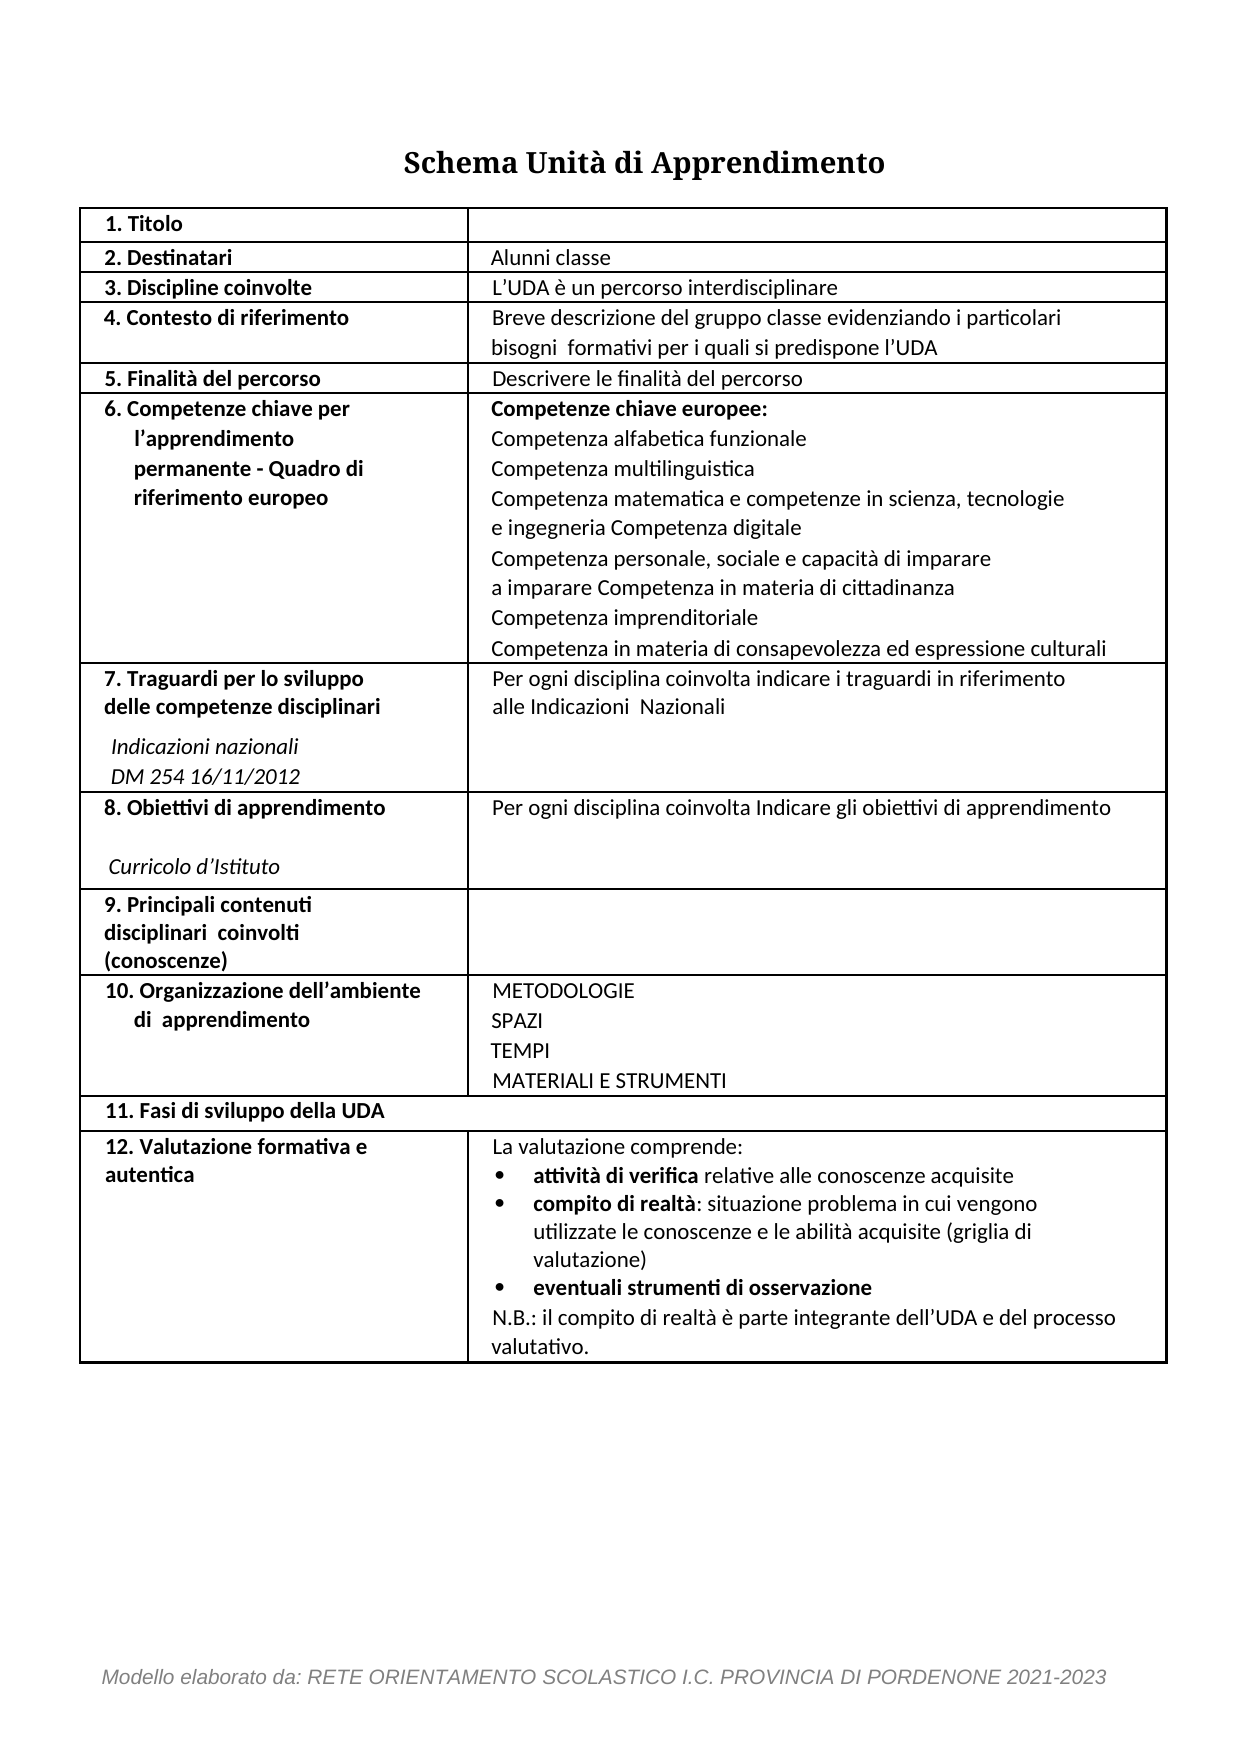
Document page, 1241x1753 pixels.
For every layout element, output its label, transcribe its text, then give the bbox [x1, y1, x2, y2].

table_header 1. Titolo [81, 209, 467, 241]
table_cell 6. Competenze chiave per l’apprendimento permanente - Quadro di riferimento europeo [81, 394, 467, 662]
table_cell Competenze chiave europee: Competenza alfabetica funzionale Competenza multilinguistica Competenza matematica e competenze in scienza, tecnologie e ingegneria Competenza digitale Competenza personale, sociale e capacità di imparare a imparare Competenza in materia di cittadinanza Competenza imprenditoriale Competenza in materia di consapevolezza ed espressione culturali [469, 394, 1165, 662]
table_cell Alunni classe [469, 243, 1165, 271]
table_cell 4. Contesto di riferimento [81, 303, 467, 362]
table_cell 3. Discipline coinvolte [81, 273, 467, 301]
text Schema Unità di Apprendimento [403, 142, 1137, 182]
table_cell L’UDA è un percorso interdisciplinare [469, 273, 1165, 301]
table_cell 2. Destinatari [81, 243, 467, 271]
table_cell Descrivere le finalità del percorso [469, 364, 1165, 392]
table_cell La valutazione comprende: attività di verifica relative alle conoscenze acquisite compito di realtà: situazione problema in cui vengono utilizzate le conoscenze e le abilità acquisite (griglia di valutazione) eventuali strumenti di osservazione N.B.: il compito di realtà è parte integrante dell’UDA e del processo valutativo. [469, 1132, 1165, 1361]
table_header [469, 209, 1165, 241]
table_cell Breve descrizione del gruppo classe evidenziando i particolari bisogni formativi per i quali si predispone l’UDA [469, 303, 1165, 362]
table_cell 7. Traguardi per lo sviluppo delle competenze disciplinari Indicazioni nazionali DM 254 16/11/2012 [81, 664, 467, 791]
table_cell Per ogni disciplina coinvolta indicare i traguardi in riferimento alle Indicazioni Nazionali [469, 664, 1165, 791]
table_cell 12. Valutazione formativa e autentica [81, 1132, 467, 1361]
table_cell [469, 890, 1165, 974]
table_cell 11. Fasi di sviluppo della UDA [81, 1097, 1165, 1130]
table_cell 5. Finalità del percorso [81, 364, 467, 392]
table_cell 9. Principali contenuti disciplinari coinvolti (conoscenze) [81, 890, 467, 974]
table_cell Per ogni disciplina coinvolta Indicare gli obiettivi di apprendimento [469, 793, 1165, 888]
table_cell 10. Organizzazione dell’ambiente di apprendimento [81, 976, 467, 1094]
table_cell METODOLOGIE SPAZI TEMPI MATERIALI E STRUMENTI [469, 976, 1165, 1094]
table_cell 8. Obiettivi di apprendimento Curricolo d’Istituto [81, 793, 467, 888]
